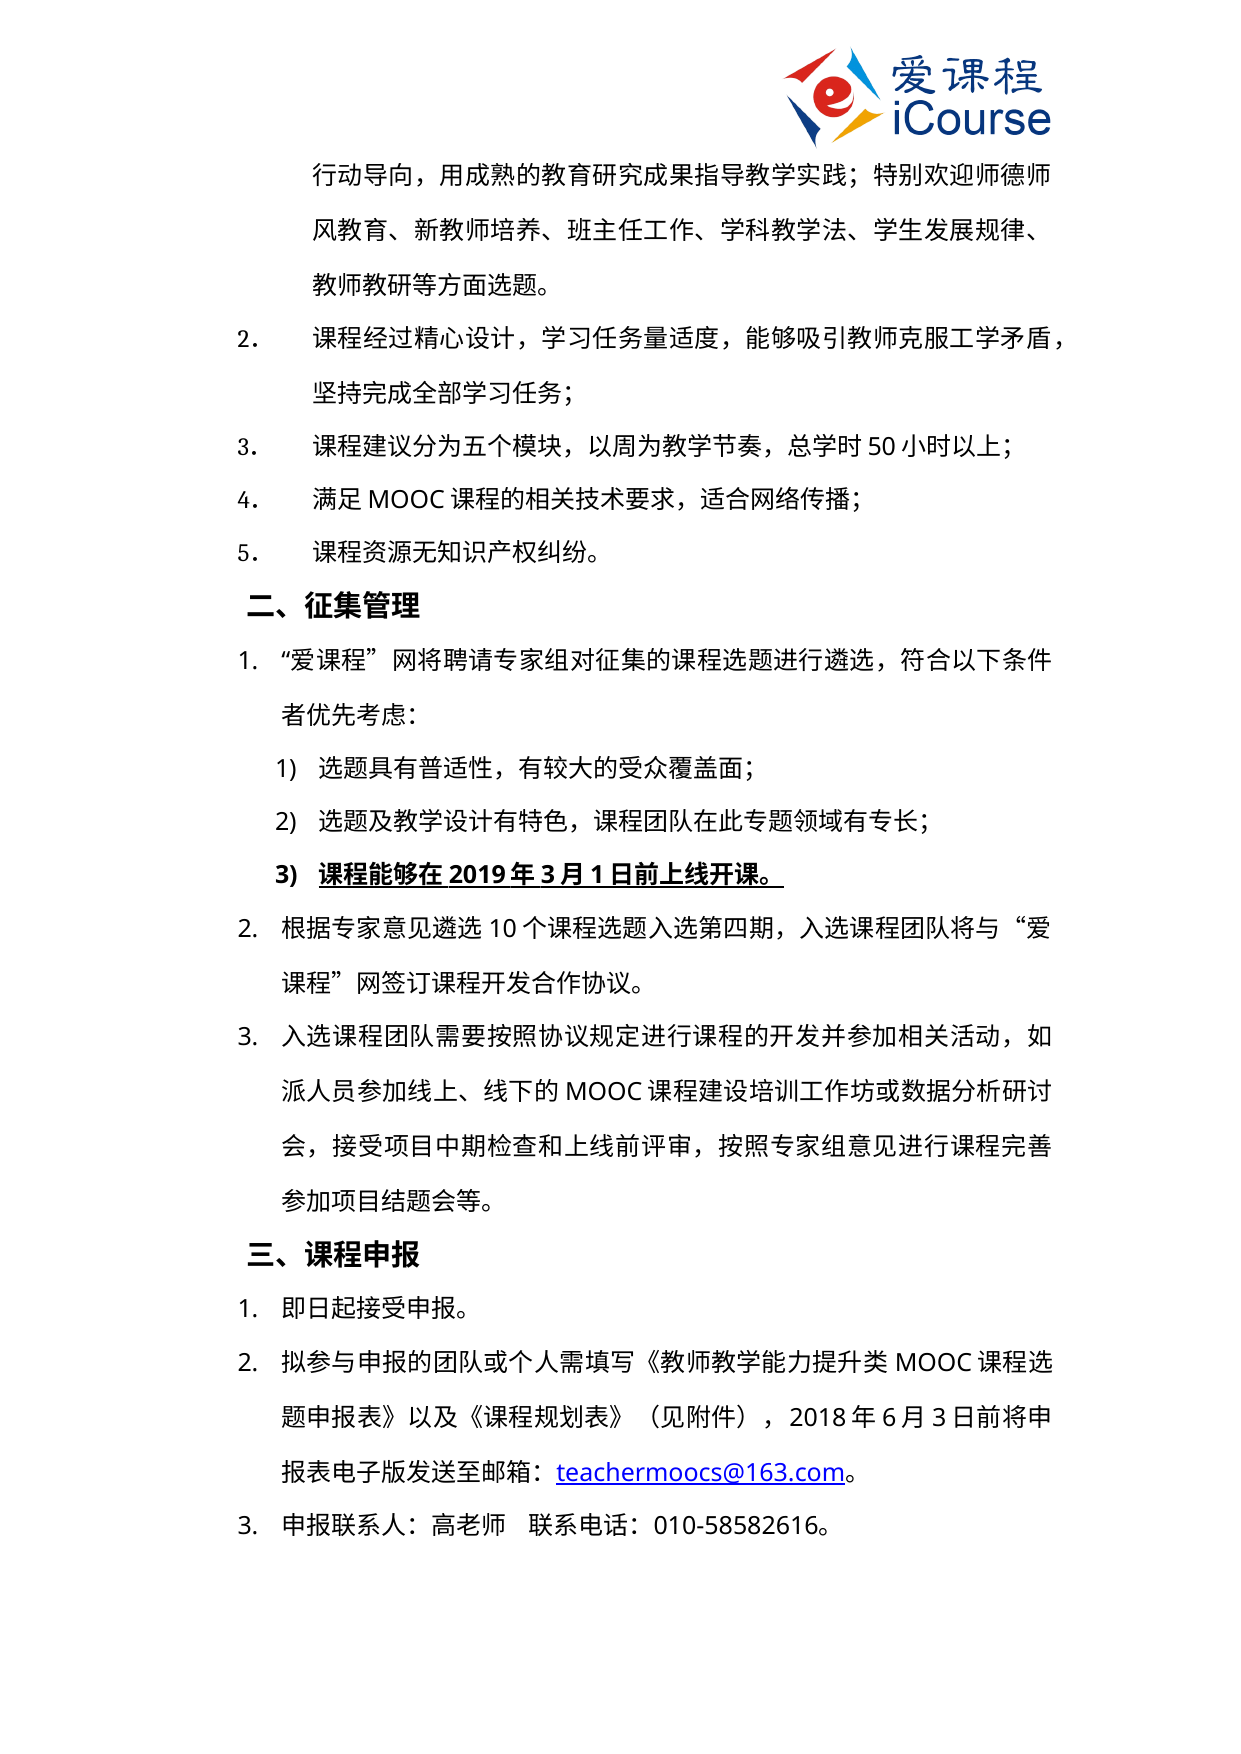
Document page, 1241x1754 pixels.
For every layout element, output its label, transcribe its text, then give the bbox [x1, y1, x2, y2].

list 根据专家意见遴选10个课程选题入选第四期，入选课程团队将与“爱课程”网签订课程开发合作协议。 [237, 904, 1053, 1003]
list 拟参与申报的团队或个人需填写《教师教学能力提升类MOOC课程选题申报表》以及《课程规划表》（见附件），2018年6月3日前将申报表电子版发送至邮箱：teachermoocs@163.com。 [237, 1338, 1053, 1492]
list 课程经过精心设计，学习任务量适度，能够吸引教师克服工学矛盾，坚持完成全部学习任务； [237, 315, 1053, 414]
list 满足MOOC课程的相关技术要求，适合网络传播； [237, 476, 1053, 520]
text 二、征集管理 [187, 582, 1053, 626]
list 课程建议分为五个模块，以周为教学节奏，总学时50小时以上； [237, 423, 1053, 467]
picture [778, 44, 1054, 152]
list 选题具有普适性，有较大的受众覆盖面； [275, 745, 1053, 789]
text 三、课程申报 [187, 1231, 1053, 1274]
list 课程能够在2019年3月1日前上线开课。 [275, 851, 1053, 895]
list 选题及教学设计有特色，课程团队在此专题领域有专长； [275, 798, 1053, 842]
list 入选课程团队需要按照协议规定进行课程的开发并参加相关活动，如派人员参加线上、线下的MOOC课程建设培训工作坊或数据分析研讨会，接受项目中期检查和上线前评审，按照专家组意见进行课程完善、参加项目结题会等。 [237, 1012, 1053, 1221]
list “爱课程”网将聘请专家组对征集的课程选题进行遴选，符合以下条件者优先考虑： [237, 637, 1053, 736]
list 即日起接受申报。 [237, 1285, 1053, 1329]
list 课程资源无知识产权纠纷。 [237, 529, 1053, 573]
list 课程内容关注教师教学能力提升的某一具体专题，突出问题导向、行动导向，用成熟的教育研究成果指导教学实践；特别欢迎师德师风教育、新教师培养、班主任工作、学科教学法、学生发展规律、教师教研等方面选题。 [237, 152, 1053, 306]
list 申报联系人：高老师 联系电话：010-58582616。 [237, 1501, 1053, 1545]
